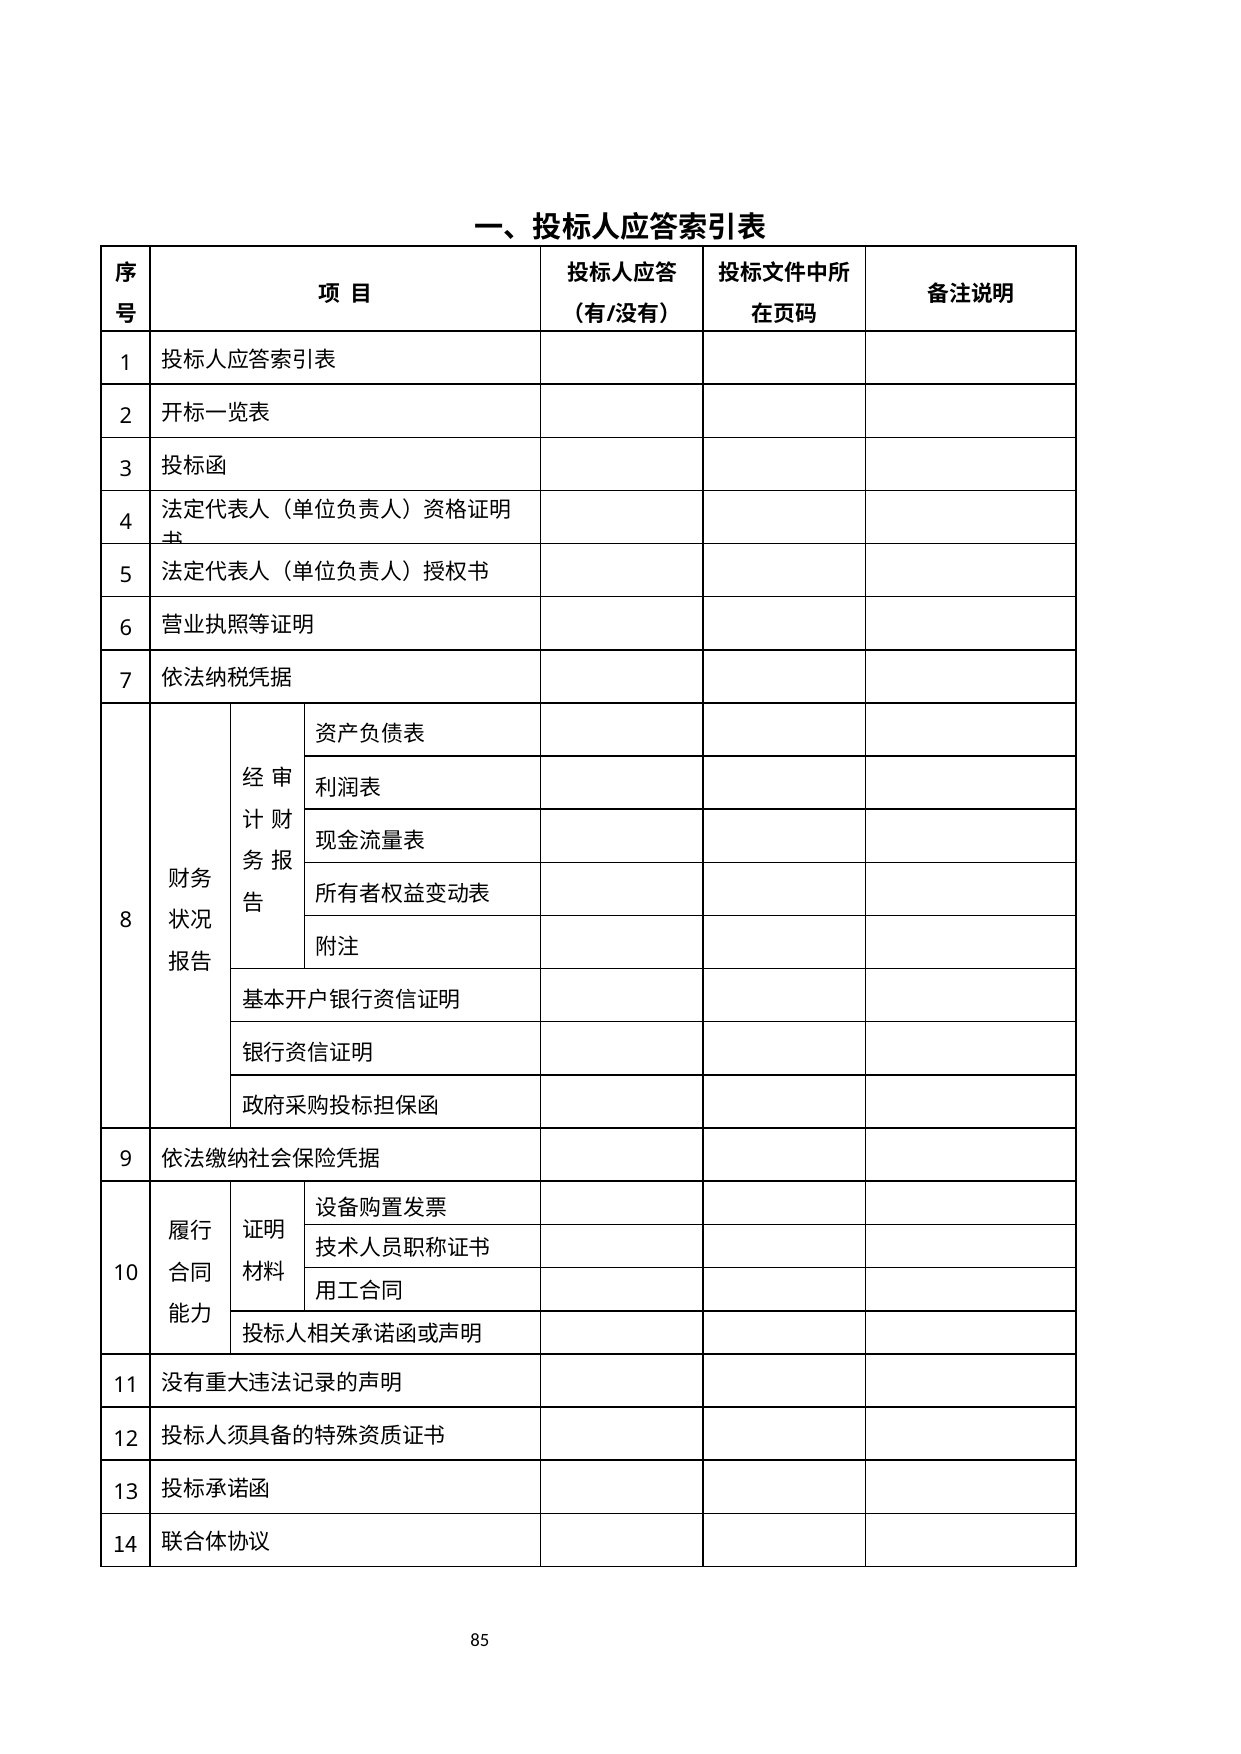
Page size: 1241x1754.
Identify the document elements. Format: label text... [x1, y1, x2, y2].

table_cell [541, 1355, 702, 1406]
table_cell [866, 1408, 1075, 1459]
table_cell [704, 1514, 865, 1566]
table_cell [704, 969, 865, 1021]
table_cell 7 [102, 651, 149, 702]
table_cell [866, 1514, 1075, 1566]
table_cell [541, 757, 702, 808]
table_cell [704, 544, 865, 596]
table_cell [866, 597, 1075, 649]
table_header 投标人应答 （有/没有） [541, 247, 702, 330]
table_cell [541, 438, 702, 489]
table_cell 银行资信证明 [231, 1022, 540, 1074]
table_cell [704, 810, 865, 861]
table_cell [704, 1225, 865, 1267]
table_cell [866, 757, 1075, 808]
table_cell 依法纳税凭据 [151, 651, 540, 702]
table_cell [704, 438, 865, 489]
table_cell [541, 544, 702, 596]
table_cell 投标人须具备的特殊资质证书 [151, 1408, 540, 1459]
table_cell [866, 1225, 1075, 1267]
table_cell 8 [102, 704, 149, 1127]
table_cell 没有重大违法记录的声明 [151, 1355, 540, 1406]
table_cell [704, 916, 865, 968]
table_cell 投标人相关承诺函或声明 [231, 1312, 540, 1353]
table_cell [541, 1022, 702, 1074]
table_cell [704, 1076, 865, 1127]
table_cell 财务状况报告 [151, 704, 230, 1127]
table_cell [541, 1225, 702, 1267]
table_cell [704, 1408, 865, 1459]
table_cell [866, 491, 1075, 543]
table_cell 基本开户银行资信证明 [231, 969, 540, 1021]
table_cell 依法缴纳社会保险凭据 [151, 1129, 540, 1180]
table_cell [541, 704, 702, 755]
table_cell [541, 916, 702, 968]
table_cell 10 [102, 1182, 149, 1353]
table_header 投标文件中所在页码 [704, 247, 865, 330]
table_cell [704, 1268, 865, 1310]
table_cell [704, 1129, 865, 1180]
table_header 项 目 [151, 247, 540, 330]
table_cell [541, 651, 702, 702]
table_cell [866, 810, 1075, 861]
table_cell 法定代表人（单位负责人）授权书 [151, 544, 540, 596]
table_cell [866, 385, 1075, 436]
table_cell 用工合同 [305, 1268, 540, 1310]
list 一、投标人应答索引表 [112, 204, 1128, 245]
table_cell [866, 1461, 1075, 1512]
table_cell 投标人应答索引表 [151, 332, 540, 383]
table_cell 履行合同能力 [151, 1182, 230, 1353]
table_cell [541, 332, 702, 383]
table_cell [866, 1022, 1075, 1074]
table_cell [866, 651, 1075, 702]
table_cell [866, 1312, 1075, 1353]
table_cell 技术人员职称证书 [305, 1225, 540, 1267]
table_cell [866, 916, 1075, 968]
table_cell [866, 1129, 1075, 1180]
table_cell 1 [102, 332, 149, 383]
table_cell 12 [102, 1408, 149, 1459]
table_cell [704, 1355, 865, 1406]
table_cell 附注 [305, 916, 540, 968]
table_cell 经审计财务报告 [231, 704, 304, 968]
table_cell [704, 863, 865, 914]
table_cell [541, 969, 702, 1021]
table_cell [866, 1268, 1075, 1310]
table_cell 开标一览表 [151, 385, 540, 436]
table_cell [541, 491, 702, 543]
table_cell [541, 1461, 702, 1512]
table_cell 14 [102, 1514, 149, 1566]
table_cell [704, 757, 865, 808]
table_cell [541, 1076, 702, 1127]
table_cell 投标承诺函 [151, 1461, 540, 1512]
table_cell [866, 863, 1075, 914]
table_cell [866, 544, 1075, 596]
table_cell [541, 810, 702, 861]
table_header 序号 [102, 247, 149, 330]
table_cell [704, 1182, 865, 1223]
table_cell 2 [102, 385, 149, 436]
table_cell [704, 332, 865, 383]
table_cell 所有者权益变动表 [305, 863, 540, 914]
table_cell [704, 597, 865, 649]
table_cell 利润表 [305, 757, 540, 808]
table_cell [704, 704, 865, 755]
table_cell 5 [102, 544, 149, 596]
table_cell [541, 1268, 702, 1310]
table_cell [704, 1022, 865, 1074]
table_cell [541, 863, 702, 914]
table_cell [866, 1182, 1075, 1223]
table_cell 6 [102, 597, 149, 649]
table_cell [541, 1408, 702, 1459]
table_cell 资产负债表 [305, 704, 540, 755]
table_cell [866, 1076, 1075, 1127]
table_cell [866, 969, 1075, 1021]
table_cell [704, 651, 865, 702]
table_cell [704, 385, 865, 436]
table_cell 4 [102, 491, 149, 543]
table_cell 法定代表人（单位负责人）资格证明书 [151, 491, 540, 543]
table_cell [866, 438, 1075, 489]
table_cell [704, 1461, 865, 1512]
table_cell 联合体协议 [151, 1514, 540, 1566]
table_cell 3 [102, 438, 149, 489]
table_cell [866, 704, 1075, 755]
table_header 备注说明 [866, 247, 1075, 330]
table_cell [866, 1355, 1075, 1406]
table_cell 投标函 [151, 438, 540, 489]
table_cell 11 [102, 1355, 149, 1406]
table_cell [704, 491, 865, 543]
table_cell [541, 1182, 702, 1223]
table_cell 证明材料 [231, 1182, 304, 1310]
table_cell [704, 1312, 865, 1353]
table_cell 9 [102, 1129, 149, 1180]
table_cell 政府采购投标担保函 [231, 1076, 540, 1127]
table_cell 13 [102, 1461, 149, 1512]
table_cell [541, 385, 702, 436]
table_cell [541, 1129, 702, 1180]
table_cell [541, 1312, 702, 1353]
table_cell [541, 1514, 702, 1566]
table_cell 设备购置发票 [305, 1182, 540, 1223]
table_cell 现金流量表 [305, 810, 540, 861]
table_cell 营业执照等证明 [151, 597, 540, 649]
table_cell [866, 332, 1075, 383]
table_cell [541, 597, 702, 649]
